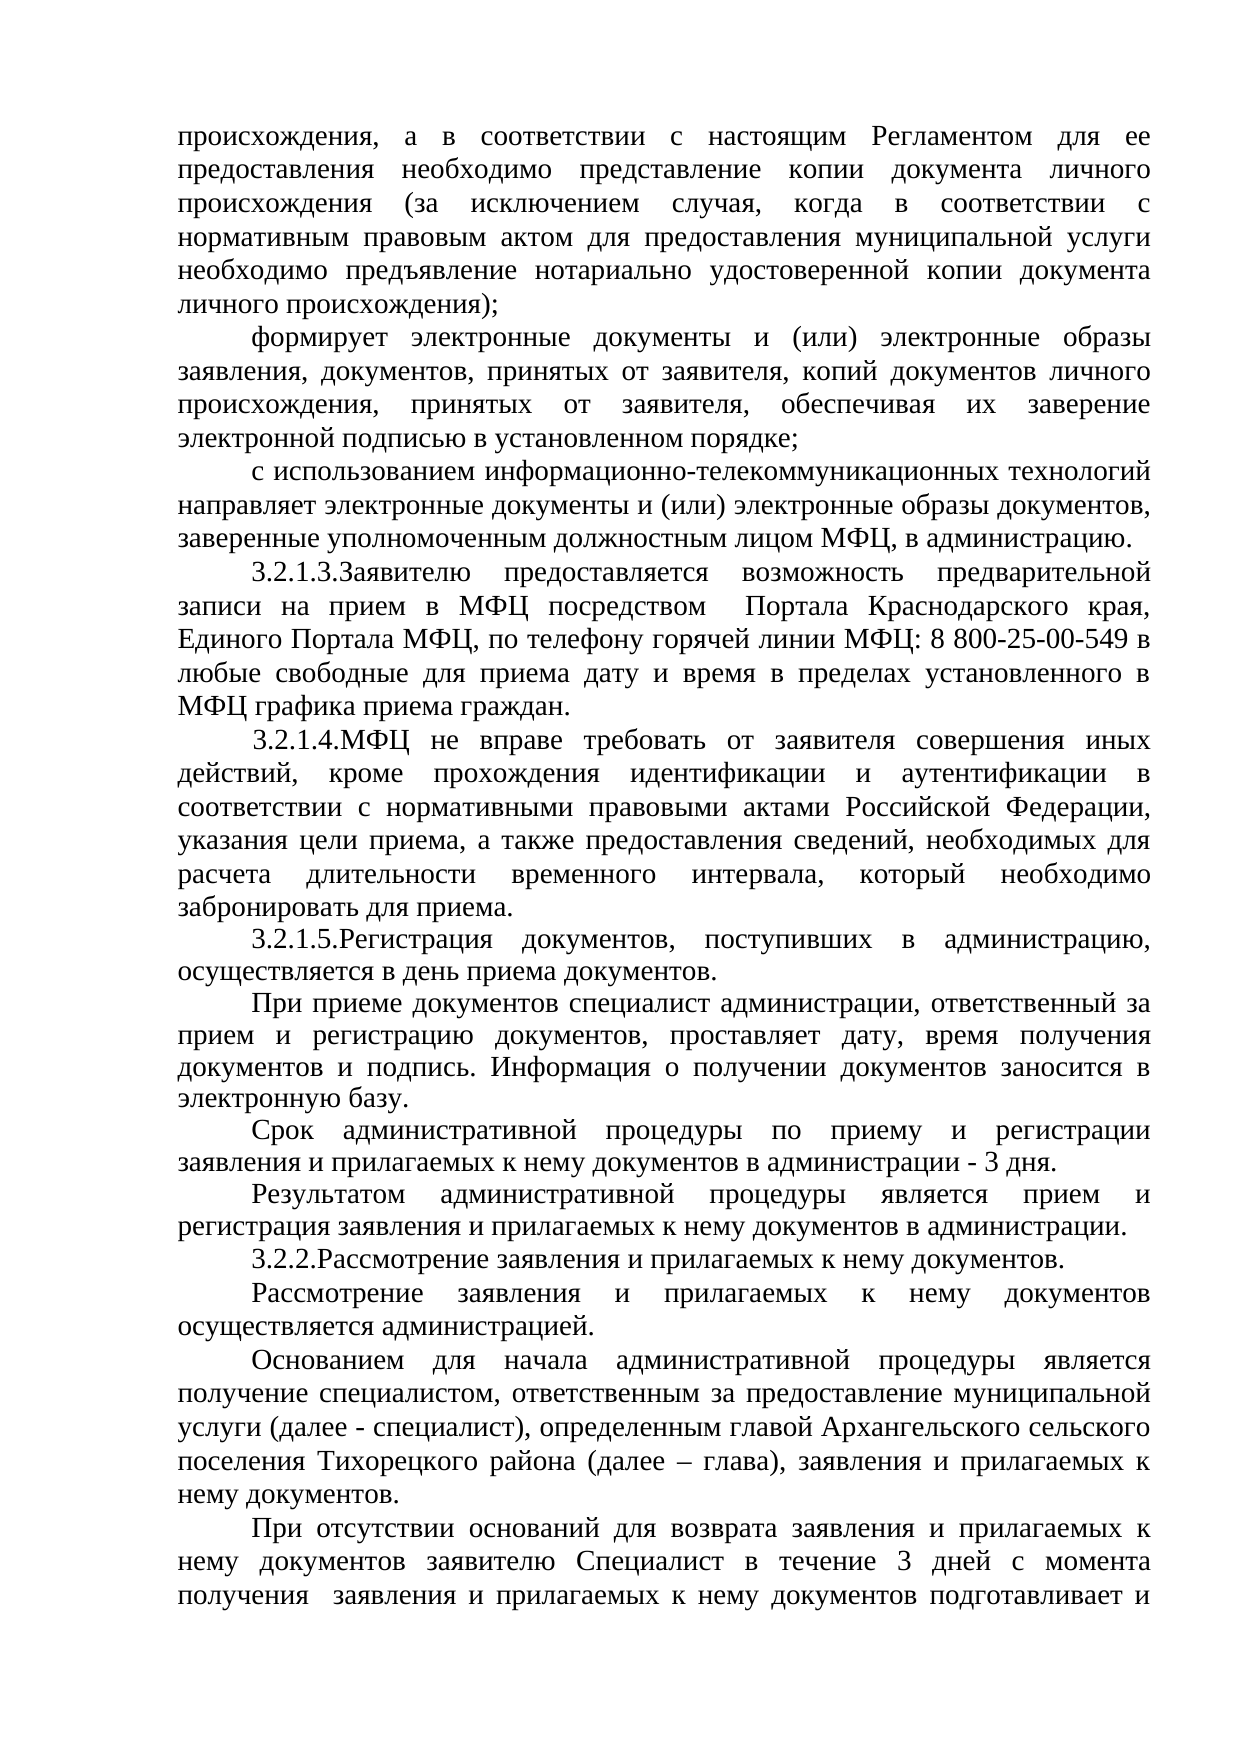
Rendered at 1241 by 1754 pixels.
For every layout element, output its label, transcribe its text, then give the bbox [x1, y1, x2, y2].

text Результатом административной процедуры является прием и регистрация заявления и прилагаемых к нему документов в администрации. [177, 1178, 1152, 1241]
text 3.2.1.4.МФЦ не вправе требовать от заявителя совершения иных действий, кроме прохождения идентификации и аутентификации в соответствии с нормативными правовыми актами Российской Федерации, указания цели приема, а также предоставления сведений, необходимых для расчета длительности временного интервала, который необходимо забронировать для приема. [177, 722, 1152, 923]
text Срок административной процедуры по приему и регистрации заявления и прилагаемых к нему документов в администрации - 3 дня. [177, 1114, 1152, 1178]
text 3.2.1.5.Регистрация документов, поступивших в администрацию, осуществляется в день приема документов. [177, 923, 1152, 987]
text 3.2.2.Рассмотрение заявления и прилагаемых к нему документов. [177, 1241, 1152, 1275]
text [177, 118, 1152, 319]
text Рассмотрение заявления и прилагаемых к нему документов осуществляется администрацией. [177, 1275, 1152, 1342]
text с использованием информационно-телекоммуникационных технологий направляет электронные документы и (или) электронные образы документов, заверенные уполномоченным должностным лицом МФЦ, в администрацию. [177, 453, 1152, 554]
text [177, 1510, 1152, 1610]
text формирует электронные документы и (или) электронные образы заявления, документов, принятых от заявителя, копий документов личного происхождения, принятых от заявителя, обеспечивая их заверение электронной подписью в установленном порядке; [177, 319, 1152, 453]
text При приеме документов специалист администрации, ответственный за прием и регистрацию документов, проставляет дату, время получения документов и подпись. Информация о получении документов заносится в электронную базу. [177, 987, 1152, 1114]
text Основанием для начала административной процедуры является получение специалистом, ответственным за предоставление муниципальной услуги (далее - специалист), определенным главой Архангельского сельского поселения Тихорецкого района (далее – глава), заявления и прилагаемых к нему документов. [177, 1342, 1152, 1510]
text 3.2.1.3.Заявителю предоставляется возможность предварительной записи на прием в МФЦ посредством Портала Краснодарского края, Единого Портала МФЦ, по телефону горячей линии МФЦ: 8 800-25-00-549 в любые свободные для приема дату и время в пределах установленного в МФЦ графика приема граждан. [177, 554, 1152, 722]
